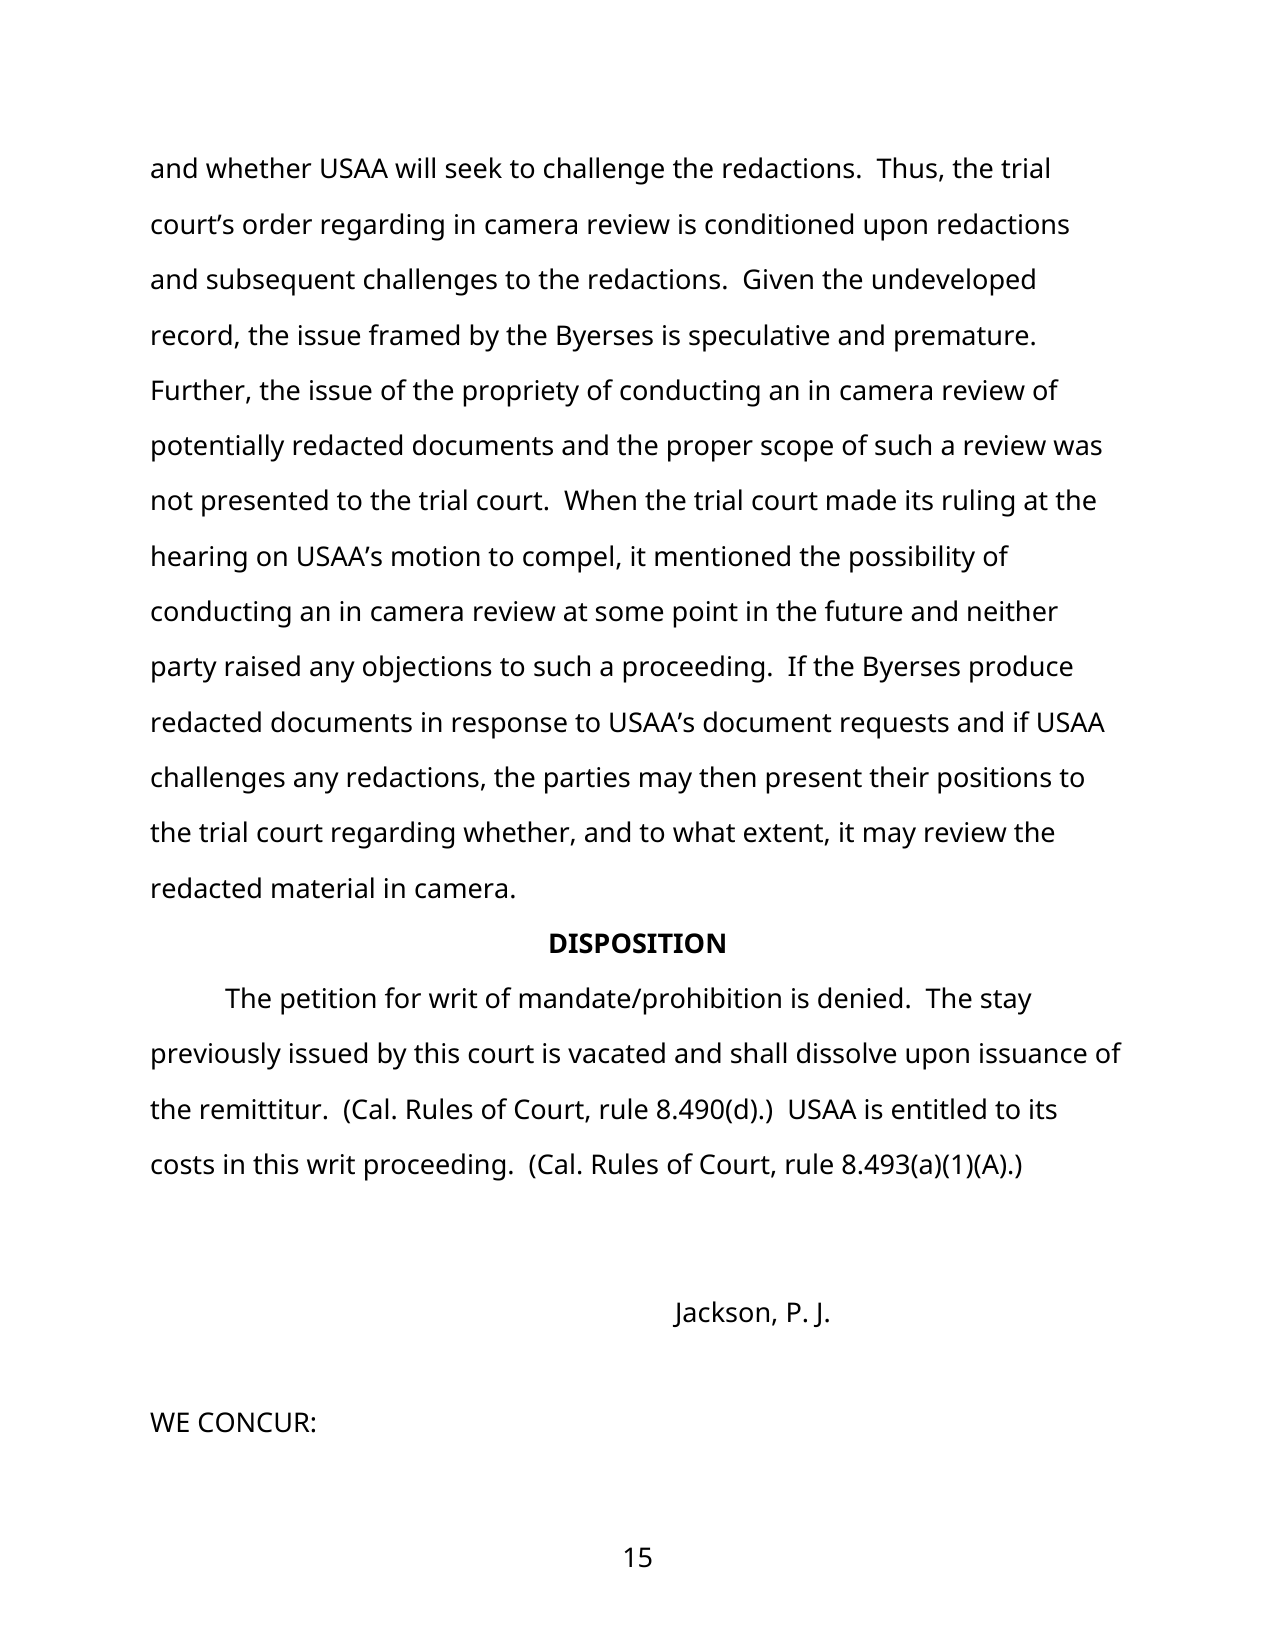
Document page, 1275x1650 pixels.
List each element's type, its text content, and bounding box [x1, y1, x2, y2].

text WE CONCUR: [150, 1404, 1125, 1441]
text The petition for writ of mandate/prohibition is denied. The stay previously issued by this court is vacated and shall dissolve upon issuance of the remittitur. (Cal. Rules of Court, rule 8.490(d).) USAA is entitled to its costs in this writ proceeding. (Cal. Rules of Court, rule 8.493(a)(1)(A).) [150, 980, 1125, 1182]
text Jackson, P. J. [150, 1293, 1125, 1330]
text DISPOSITION [150, 924, 1125, 961]
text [150, 150, 1125, 906]
